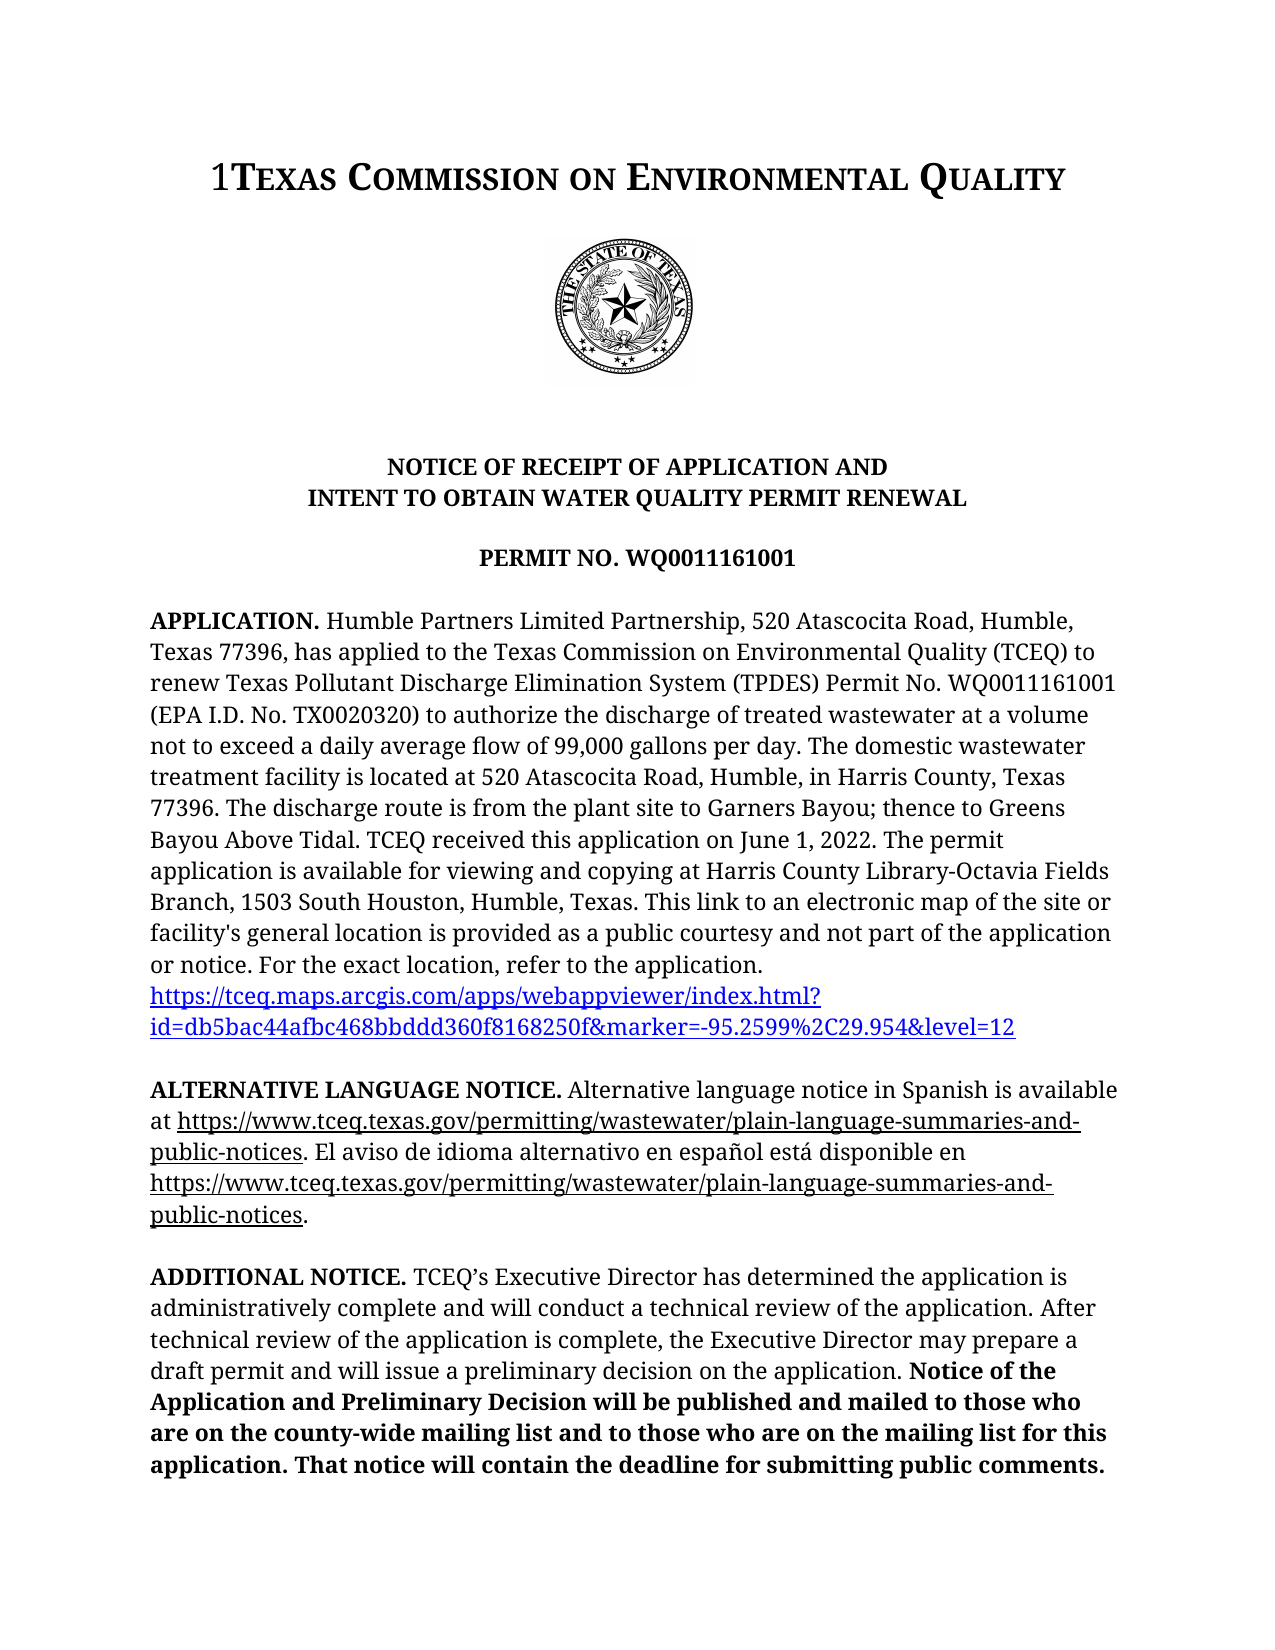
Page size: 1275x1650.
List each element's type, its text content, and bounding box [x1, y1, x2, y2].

text ALTERNATIVE LANGUAGE NOTICE. Alternative language notice in Spanish is available at https://www.tceq.texas.gov/permitting/wastewater/plain-language-summaries-and-public-notices. El aviso de idioma alternativo en español está disponible en https://www.tceq.texas.gov/permitting/wastewater/plain-language-summaries-and-public-notices. [150, 1073, 1125, 1230]
text https://tceq.maps.arcgis.com/apps/webappviewer/index.html?id=db5bac44afbc468bbddd360f8168250f&marker=-95.2599%2C29.954&level=12 [150, 980, 1125, 1042]
text ADDITIONAL NOTICE. TCEQ’s Executive Director has determined the application is administratively complete and will conduct a technical review of the application. After technical review of the application is complete, the Executive Director may prepare a draft permit and will issue a preliminary decision on the application. Notice of the Application and Preliminary Decision will be published and mailed to those who are on the county-wide mailing list and to those who are on the mailing list for this application. That notice will contain the deadline for submitting public comments. [150, 1261, 1125, 1480]
text APPLICATION. Humble Partners Limited Partnership, 520 Atascocita Road, Humble, Texas 77396, has applied to the Texas Commission on Environmental Quality (TCEQ) to renew Texas Pollutant Discharge Elimination System (TPDES) Permit No. WQ0011161001 (EPA I.D. No. TX0020320) to authorize the discharge of treated wastewater at a volume not to exceed a daily average flow of 99,000 gallons per day. The domestic wastewater treatment facility is located at 520 Atascocita Road, Humble, in Harris County, Texas 77396. The discharge route is from the plant site to Garners Bayou; thence to Greens Bayou Above Tidal. TCEQ received this application on June 1, 2022. The permit application is available for viewing and copying at Harris County Library-Octavia Fields Branch, 1503 South Houston, Humble, Texas. This link to an electronic map of the site or facility's general location is provided as a public courtesy and not part of the application or notice. For the exact location, refer to the application. [150, 605, 1125, 980]
text PERMIT NO. WQ0011161001 [150, 542, 1125, 573]
text INTENT TO OBTAIN WATER QUALITY PERMIT RENEWAL [150, 482, 1125, 513]
text NOTICE OF RECEIPT OF APPLICATION AND [150, 451, 1125, 482]
text Texas Commission on Environmental Quality [150, 150, 1125, 201]
